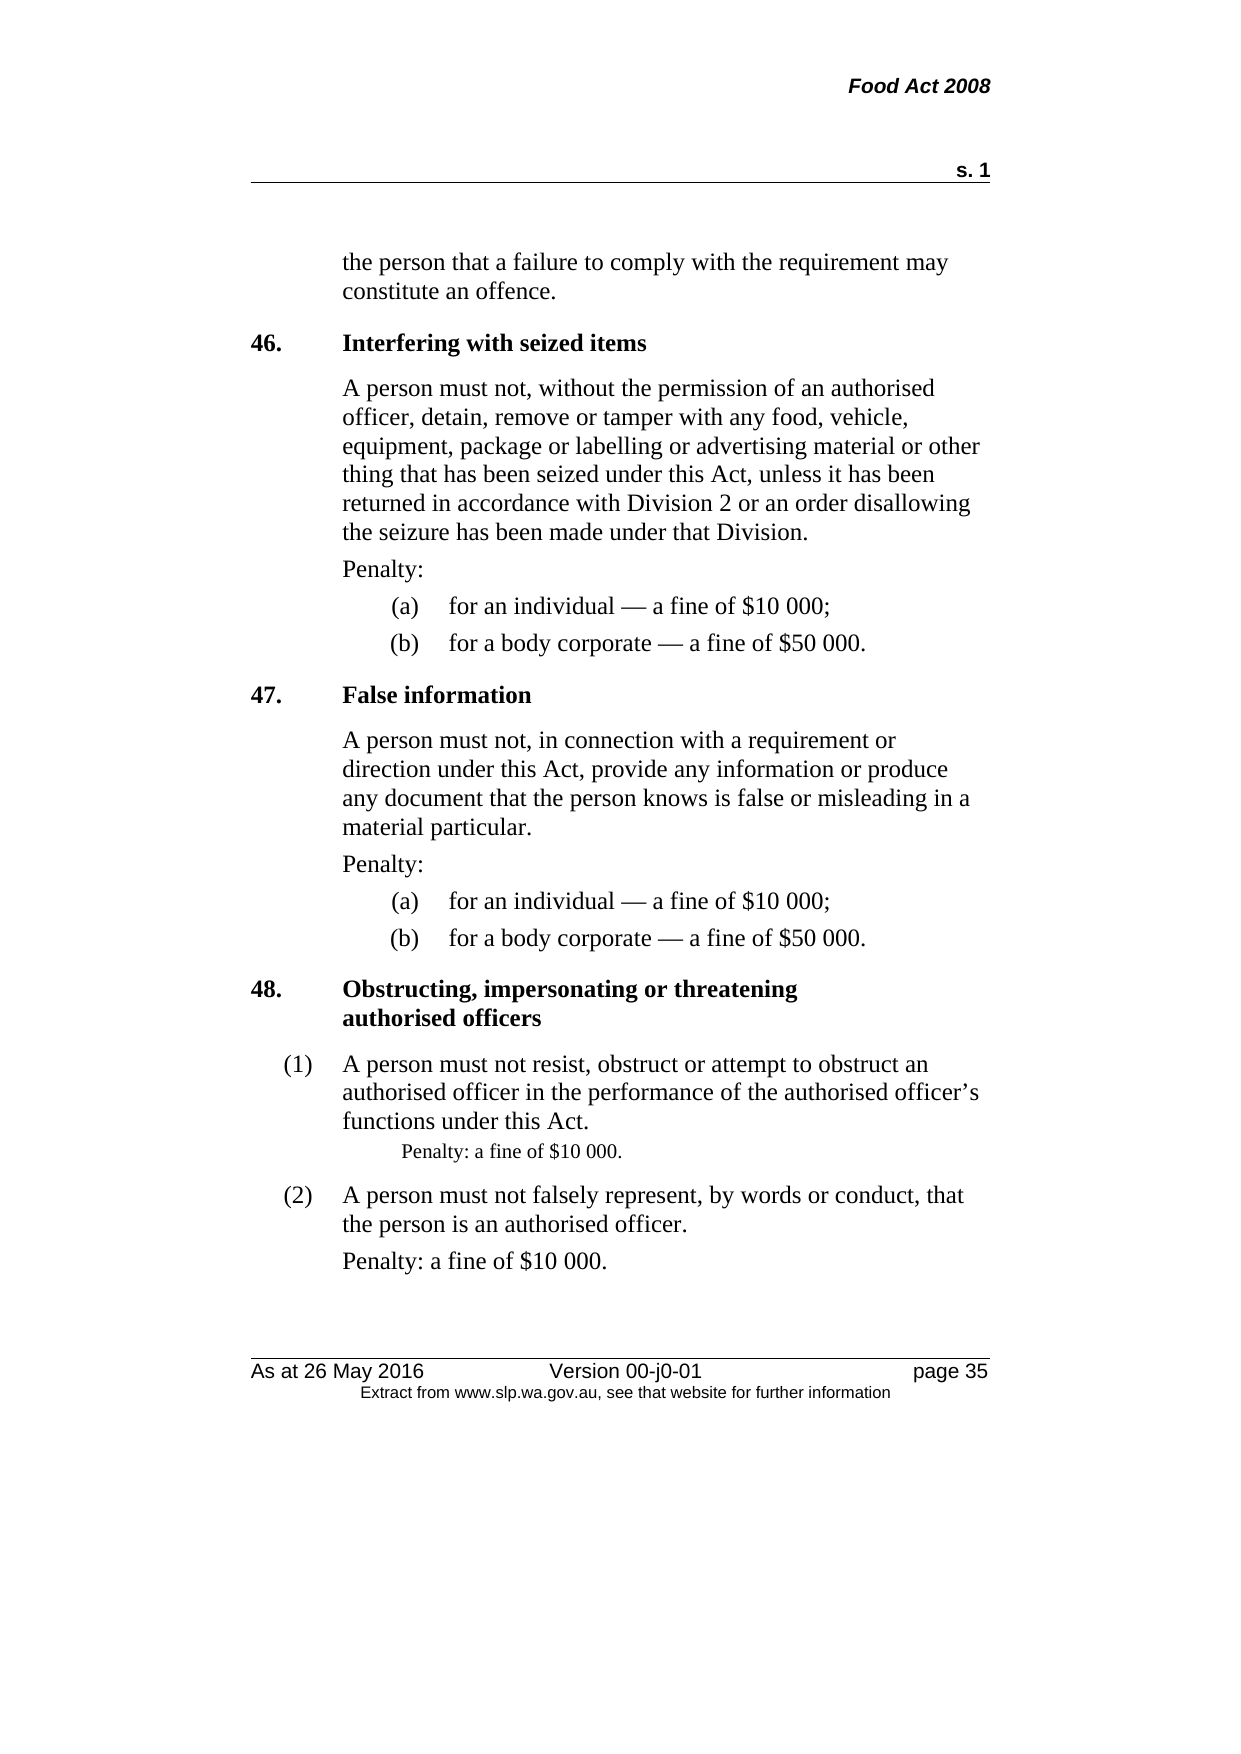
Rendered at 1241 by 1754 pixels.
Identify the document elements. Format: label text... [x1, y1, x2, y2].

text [251, 247, 990, 305]
text A person must not, without the permission of an authorised officer, detain, remove or tamper with any food, vehicle, equipment, package or labelling or advertising material or other thing that has been seized under this Act, unless it has been returned in accordance with Division 2 or an order disallowing the seizure has been made under that Division. [251, 373, 990, 546]
text (2) A person must not falsely represent, by words or conduct, that the person is an authorised officer. [251, 1180, 990, 1237]
text Penalty: [251, 554, 990, 583]
text (b) for a body corporate — a fine of $50 000. [251, 923, 990, 952]
subtitle 46. Interfering with seized items [251, 328, 990, 357]
text (a) for an individual — a fine of $10 000; [251, 886, 990, 914]
text Penalty: a fine of $10 000. [251, 1246, 990, 1274]
text (a) for an individual — a fine of $10 000; [251, 591, 990, 620]
text Penalty: [251, 849, 990, 877]
subtitle 47. False information [251, 680, 990, 709]
text (b) for a body corporate — a fine of $50 000. [251, 628, 990, 657]
subtitle 48. Obstructing, impersonating or threatening authorised officers [251, 974, 990, 1032]
text Penalty: a fine of $10 000. [336, 1139, 960, 1163]
text A person must not, in connection with a requirement or direction under this Act, provide any information or produce any document that the person knows is false or misleading in a material particular. [251, 725, 990, 840]
text (1) A person must not resist, obstruct or attempt to obstruct an authorised officer in the performance of the authorised officer’s functions under this Act. [251, 1049, 990, 1135]
